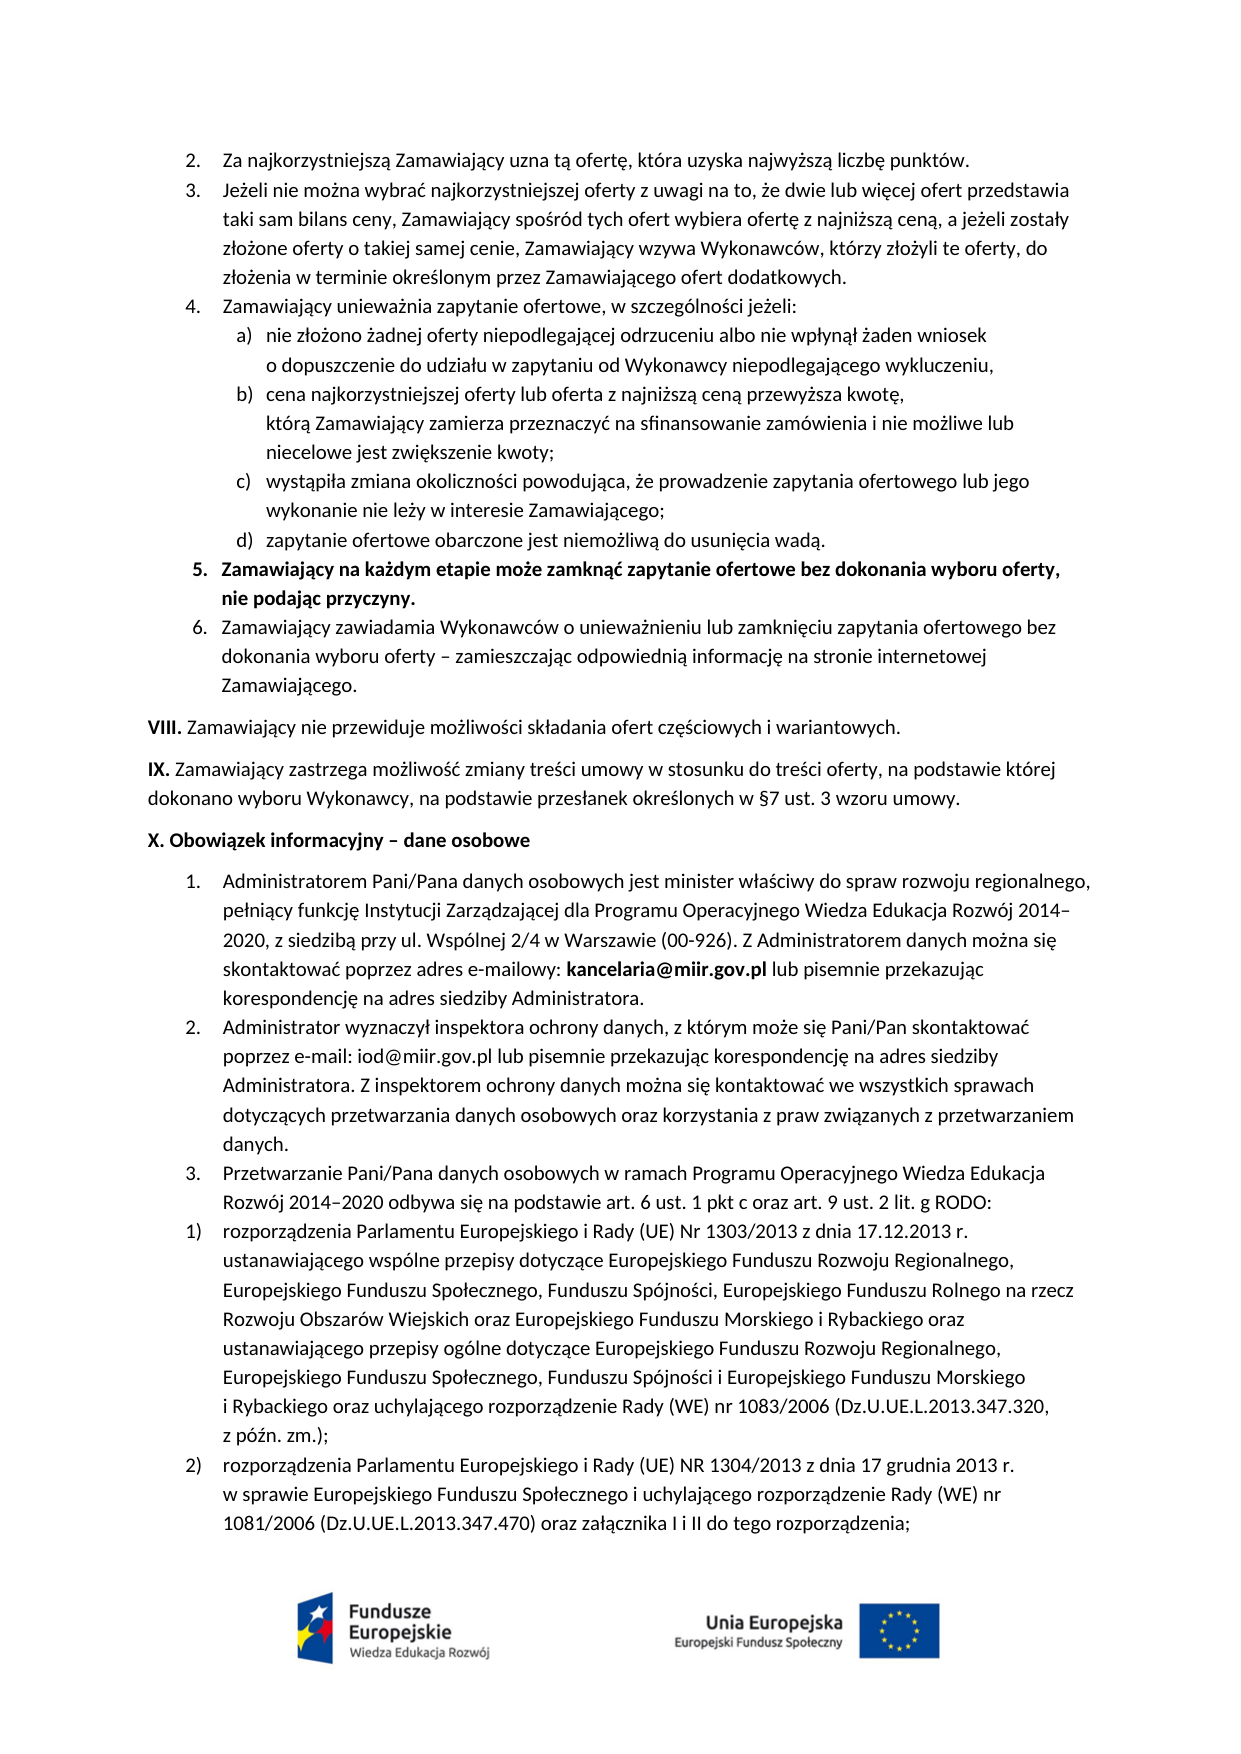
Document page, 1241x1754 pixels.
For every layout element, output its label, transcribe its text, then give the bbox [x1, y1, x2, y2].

text VIII. Zamawiający nie przewiduje możliwości składania ofert częściowych i wariantowych. [148, 714, 1093, 740]
list rozporządzenia Parlamentu Europejskiego i Rady (UE) Nr 1303/2013 z dnia 17.12.2013 r. ustanawiającego wspólne przepisy dotyczące Europejskiego Funduszu Rozwoju Regionalnego, Europejskiego Funduszu Społecznego, Funduszu Spójności, Europejskiego Funduszu Rolnego na rzecz Rozwoju Obszarów Wiejskich oraz Europejskiego Funduszu Morskiego i Rybackiego oraz ustanawiającego przepisy ogólne dotyczące Europejskiego Funduszu Rozwoju Regionalnego, Europejskiego Funduszu Społecznego, Funduszu Spójności i Europejskiego Funduszu Morskiego i Rybackiego oraz uchylającego rozporządzenie Rady (WE) nr 1083/2006 (Dz.U.UE.L.2013.347.320, z późn. zm.); [185, 1218, 1093, 1448]
text X. Obowiązek informacyjny – dane osobowe [148, 827, 1093, 852]
picture [280, 1574, 961, 1681]
list Administrator wyznaczył inspektora ochrony danych, z którym może się Pani/Pan skontaktować poprzez e-mail: iod@miir.gov.pl lub pisemnie przekazując korespondencję na adres siedziby Administratora. Z inspektorem ochrony danych można się kontaktować we wszystkich sprawach dotyczących przetwarzania danych osobowych oraz korzystania z praw związanych z przetwarzaniem danych. [185, 1014, 1093, 1156]
list Przetwarzanie Pani/Pana danych osobowych w ramach Programu Operacyjnego Wiedza Edukacja Rozwój 2014–2020 odbywa się na podstawie art. 6 ust. 1 pkt c oraz art. 9 ust. 2 lit. g RODO: [185, 1160, 1093, 1215]
list Zamawiający na każdym etapie może zamknąć zapytanie ofertowe bez dokonania wyboru oferty, nie podając przyczyny. [192, 556, 1093, 611]
list rozporządzenia Parlamentu Europejskiego i Rady (UE) NR 1304/2013 z dnia 17 grudnia 2013 r. w sprawie Europejskiego Funduszu Społecznego i uchylającego rozporządzenie Rady (WE) nr 1081/2006 (Dz.U.UE.L.2013.347.470) oraz załącznika I i II do tego rozporządzenia; [185, 1452, 1093, 1536]
text IX. Zamawiający zastrzega możliwość zmiany treści umowy w stosunku do treści oferty, na podstawie której dokonano wyboru Wykonawcy, na podstawie przesłanek określonych w §7 ust. 3 wzoru umowy. [148, 756, 1093, 811]
list nie złożono żadnej oferty niepodlegającej odrzuceniu albo nie wpłynął żaden wniosek o dopuszczenie do udziału w zapytaniu od Wykonawcy niepodlegającego wykluczeniu, [236, 323, 1093, 377]
list Zamawiający zawiadamia Wykonawców o unieważnieniu lub zamknięciu zapytania ofertowego bez dokonania wyboru oferty – zamieszczając odpowiednią informację na stronie internetowej Zamawiającego. [192, 614, 1093, 698]
list zapytanie ofertowe obarczone jest niemożliwą do usunięcia wadą. [236, 527, 1093, 552]
list Jeżeli nie można wybrać najkorzystniejszej oferty z uwagi na to, że dwie lub więcej ofert przedstawia taki sam bilans ceny, Zamawiający spośród tych ofert wybiera ofertę z najniższą ceną, a jeżeli zostały złożone oferty o takiej samej cenie, Zamawiający wzywa Wykonawców, którzy złożyli te oferty, do złożenia w terminie określonym przez Zamawiającego ofert dodatkowych. [185, 177, 1093, 290]
list wystąpiła zmiana okoliczności powodująca, że prowadzenie zapytania ofertowego lub jego wykonanie nie leży w interesie Zamawiającego; [236, 468, 1093, 523]
list cena najkorzystniejszej oferty lub oferta z najniższą ceną przewyższa kwotę, którą Zamawiający zamierza przeznaczyć na sfinansowanie zamówienia i nie możliwe lub niecelowe jest zwiększenie kwoty; [236, 381, 1093, 465]
list Administratorem Pani/Pana danych osobowych jest minister właściwy do spraw rozwoju regionalnego, pełniący funkcję Instytucji Zarządzającej dla Programu Operacyjnego Wiedza Edukacja Rozwój 2014–2020, z siedzibą przy ul. Wspólnej 2/4 w Warszawie (00-926). Z Administratorem danych można się skontaktować poprzez adres e-mailowy: kancelaria@miir.gov.pl lub pisemnie przekazując korespondencję na adres siedziby Administratora. [185, 868, 1093, 1011]
list Za najkorzystniejszą Zamawiający uzna tą ofertę, która uzyska najwyższą liczbę punktów. [185, 148, 1093, 173]
list Zamawiający unieważnia zapytanie ofertowe, w szczególności jeżeli: [185, 293, 1093, 319]
